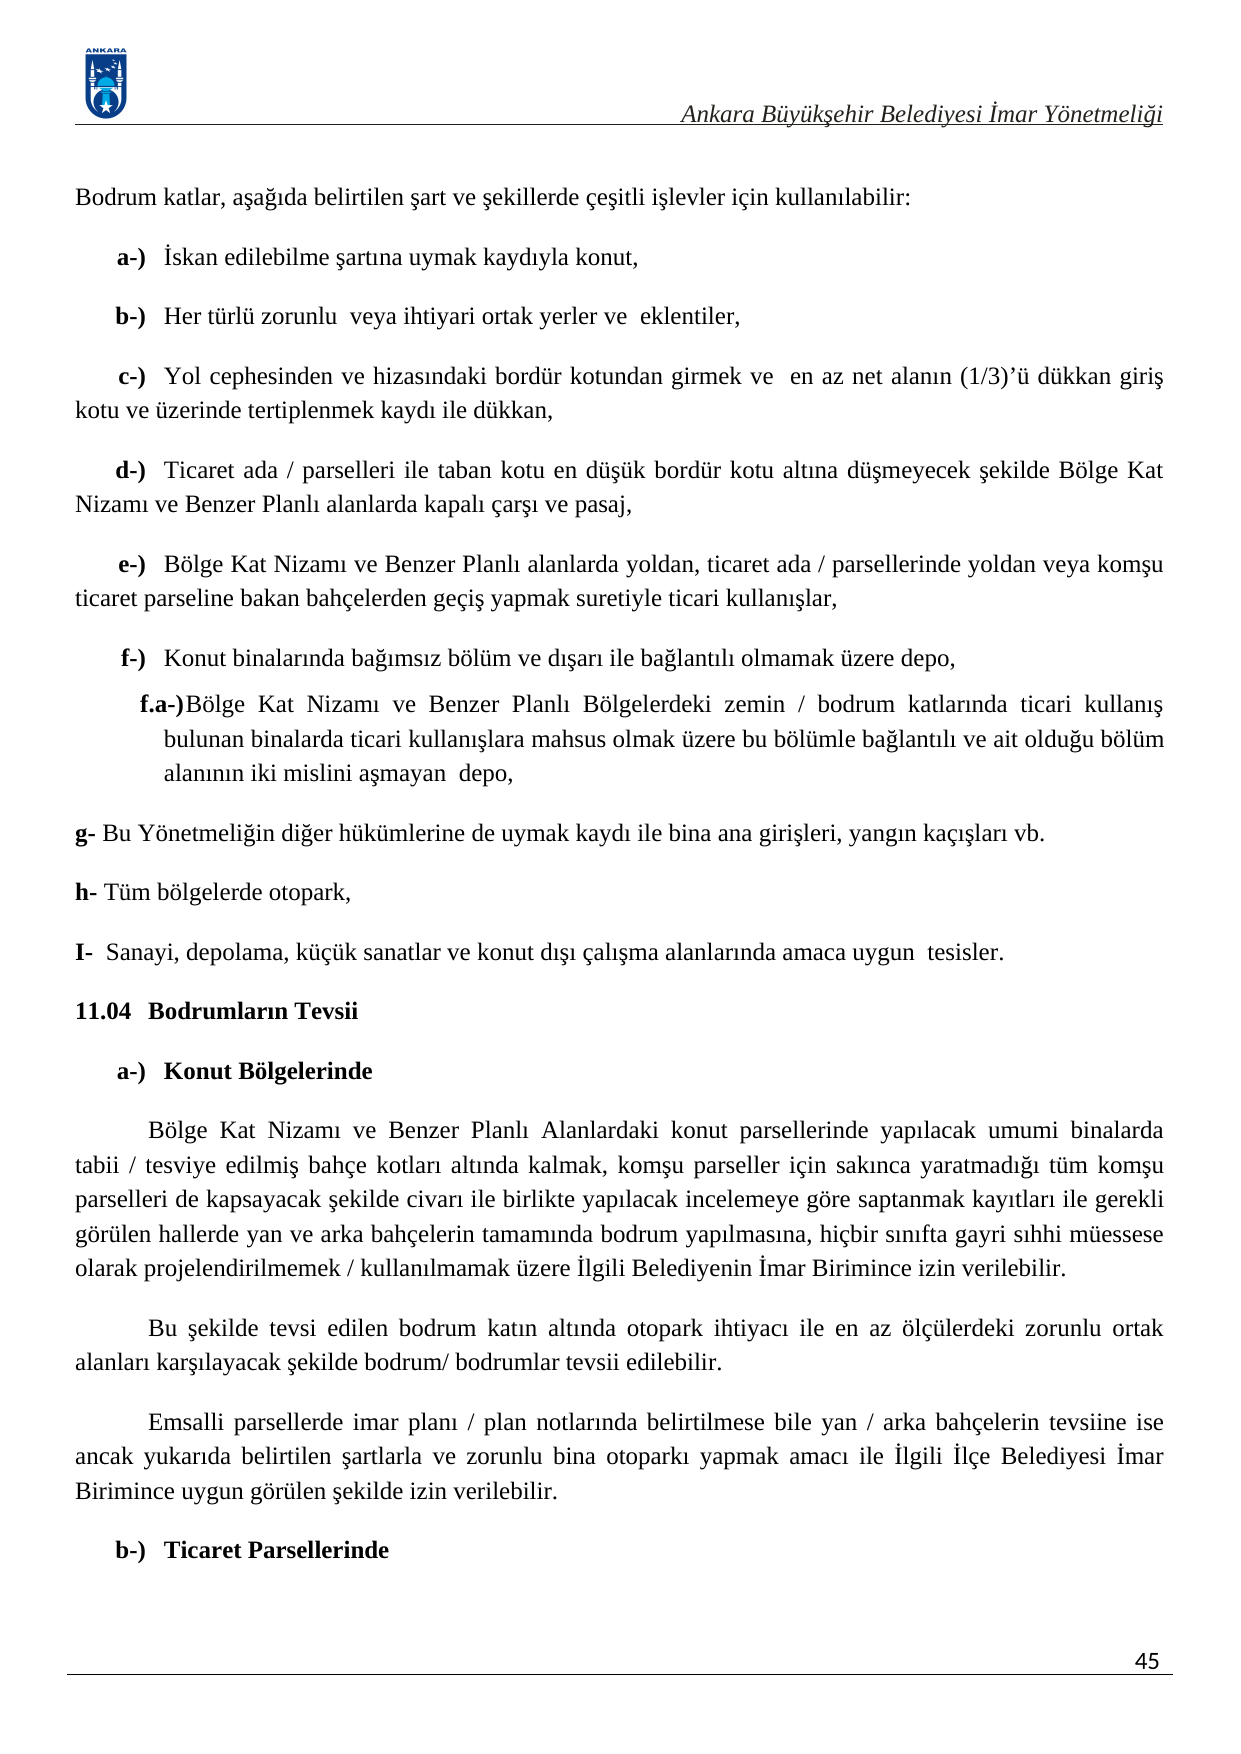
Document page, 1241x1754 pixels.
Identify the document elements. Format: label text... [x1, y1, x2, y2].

text g- Bu Yönetmeliğin diğer hükümlerine de uymak kaydı ile bina ana girişleri, yangın kaçışları vb. [75, 818, 1165, 847]
text I- Sanayi, depolama, küçük sanatlar ve konut dışı çalışma alanlarında amaca uygun tesisler. [75, 937, 1165, 966]
list Ticaret Parsellerinde [75, 1535, 1165, 1564]
text Emsalli parsellerde imar planı / plan notlarında belirtilmese bile yan / arka bahçelerin tevsiine ise ancak yukarıda belirtilen şartlarla ve zorunlu bina otoparkı yapmak amacı ile İlgili İlçe Belediyesi İmar Birimince uygun görülen şekilde izin verilebilir. [75, 1407, 1165, 1504]
text Bu şekilde tevsi edilen bodrum katın altında otopark ihtiyacı ile en az ölçülerdeki zorunlu ortak alanları karşılayacak şekilde bodrum/ bodrumlar tevsii edilebilir. [75, 1313, 1165, 1376]
list Konut binalarında bağımsız bölüm ve dışarı ile bağlantılı olmamak üzere depo, [75, 643, 1165, 671]
list Bodrumların Tevsii [75, 996, 1165, 1025]
list İskan edilebilme şartına uymak kaydıyla konut, [75, 242, 1165, 271]
list Bölge Kat Nizamı ve Benzer Planlı Bölgelerdeki zemin / bodrum katlarında ticari kullanış bulunan binalarda ticari kullanışlara mahsus olmak üzere bu bölümle bağlantılı ve ait olduğu bölüm alanının iki mislini aşmayan depo, [140, 689, 1165, 787]
list Konut Bölgelerinde [75, 1056, 1165, 1085]
text Bölge Kat Nizamı ve Benzer Planlı Alanlardaki konut parsellerinde yapılacak umumi binalarda tabii / tesviye edilmiş bahçe kotları altında kalmak, komşu parseller için sakınca yaratmadığı tüm komşu parselleri de kapsayacak şekilde civarı ile birlikte yapılacak incelemeye göre saptanmak kayıtları ile gerekli görülen hallerde yan ve arka bahçelerin tamamında bodrum yapılmasına, hiçbir sınıfta gayri sıhhi müessese olarak projelendirilmemek / kullanılmamak üzere İlgili Belediyenin İmar Birimince izin verilebilir. [75, 1115, 1165, 1282]
list Bölge Kat Nizamı ve Benzer Planlı alanlarda yoldan, ticaret ada / parsellerinde yoldan veya komşu ticaret parseline bakan bahçelerden geçiş yapmak suretiyle ticari kullanışlar, [75, 549, 1165, 612]
list Her türlü zorunlu veya ihtiyari ortak yerler ve eklentiler, [75, 301, 1165, 330]
picture [80, 46, 129, 121]
list Yol cephesinden ve hizasındaki bordür kotundan girmek ve en az net alanın (1/3)’ü dükkan giriş kotu ve üzerinde tertiplenmek kaydı ile dükkan, [75, 361, 1165, 424]
text Bodrum katlar, aşağıda belirtilen şart ve şekillerde çeşitli işlevler için kullanılabilir: [75, 182, 1165, 211]
text h- Tüm bölgelerde otopark, [75, 877, 1165, 906]
list Ticaret ada / parselleri ile taban kotu en düşük bordür kotu altına düşmeyecek şekilde Bölge Kat Nizamı ve Benzer Planlı alanlarda kapalı çarşı ve pasaj, [75, 455, 1165, 518]
